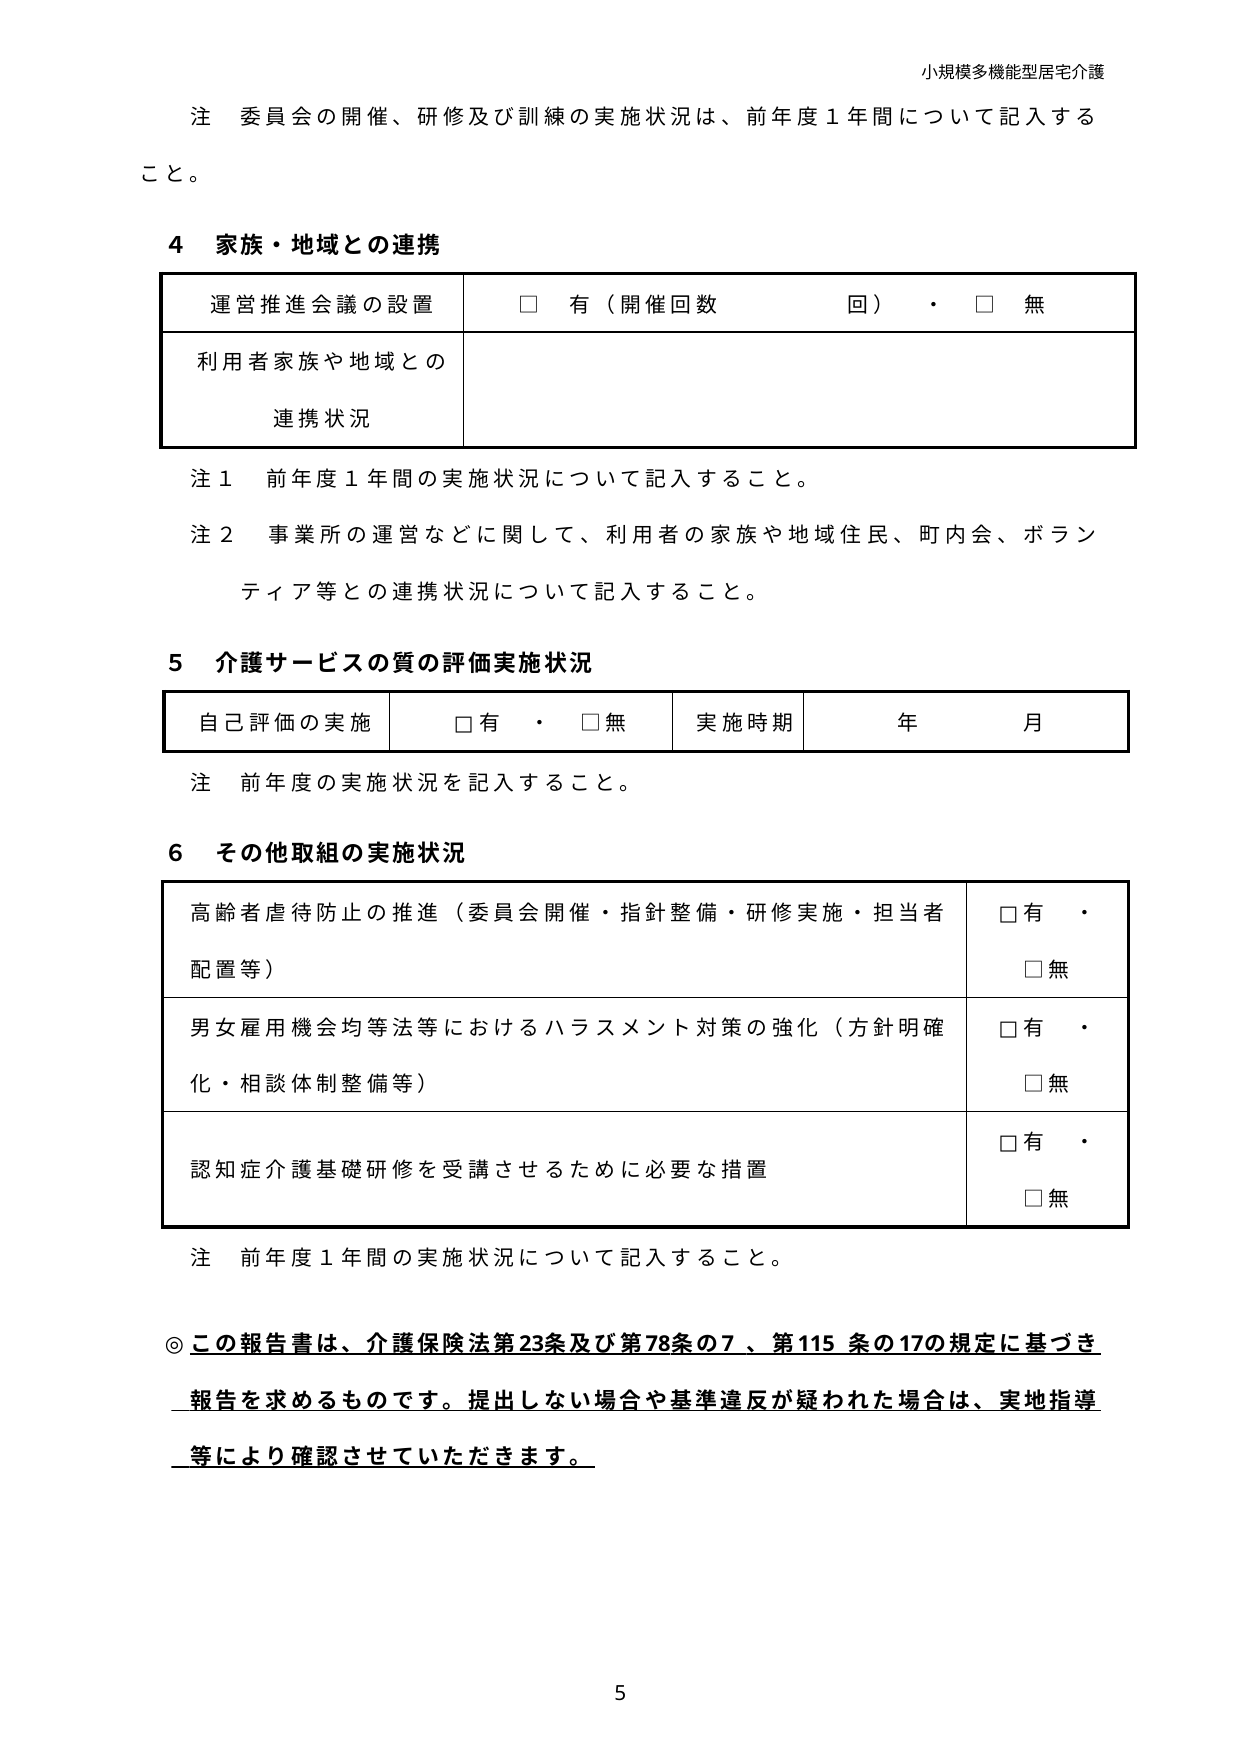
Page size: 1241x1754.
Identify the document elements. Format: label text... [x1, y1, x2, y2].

table_cell 利用者家族や地域との連携状況 [163, 333, 463, 446]
table_header 年 月 [804, 693, 1127, 749]
text 注 前年度の実施状況を記入すること。 [139, 753, 1101, 809]
text ５ 介護サービスの質の評価実施状況 [139, 633, 1101, 690]
text 注 前年度１年間の実施状況について記入すること。 [139, 1228, 1101, 1285]
table_cell □有 ・ □無 [967, 1112, 1127, 1225]
table_cell 男女雇用機会均等法等におけるハラスメント対策の強化（方針明確化・相談体制整備等） [164, 998, 966, 1111]
table_header 高齢者虐待防止の推進（委員会開催・指針整備・研修実施・担当者配置等） [164, 883, 966, 997]
table_header 実施時期 [673, 693, 803, 749]
text ４ 家族・地域との連携 [139, 215, 1101, 272]
text 注１ 前年度１年間の実施状況について記入すること。 [139, 449, 1101, 506]
table_header 自己評価の実施 [166, 693, 389, 749]
table_header □有 ・ □無 [967, 883, 1127, 997]
text ６ その他取組の実施状況 [139, 823, 1101, 880]
table_header 運営推進会議の設置 [163, 275, 463, 331]
text 注２ 事業所の運営などに関して、利用者の家族や地域住民、町内会、ボランティア等との連携状況について記入すること。 [181, 506, 1101, 619]
table_cell □有 ・ □無 [967, 998, 1127, 1111]
table_header □有 ・ □無 [390, 693, 672, 749]
text ◎この報告書は、介護保険法第23条及び第78条の7、第115条の17の規定に基づき報告を求めるものです。提出しない場合や基準違反が疑われた場合は、実地指導等により確認させていただきます。 [149, 1313, 1101, 1483]
text 注 委員会の開催、研修及び訓練の実施状況は、前年度１年間について記入すること。 [139, 87, 1101, 201]
table_cell [464, 333, 1134, 446]
table_cell 認知症介護基礎研修を受講させるために必要な措置 [164, 1112, 966, 1225]
table_header □ 有（開催回数 回） ・ □ 無 [464, 275, 1134, 331]
